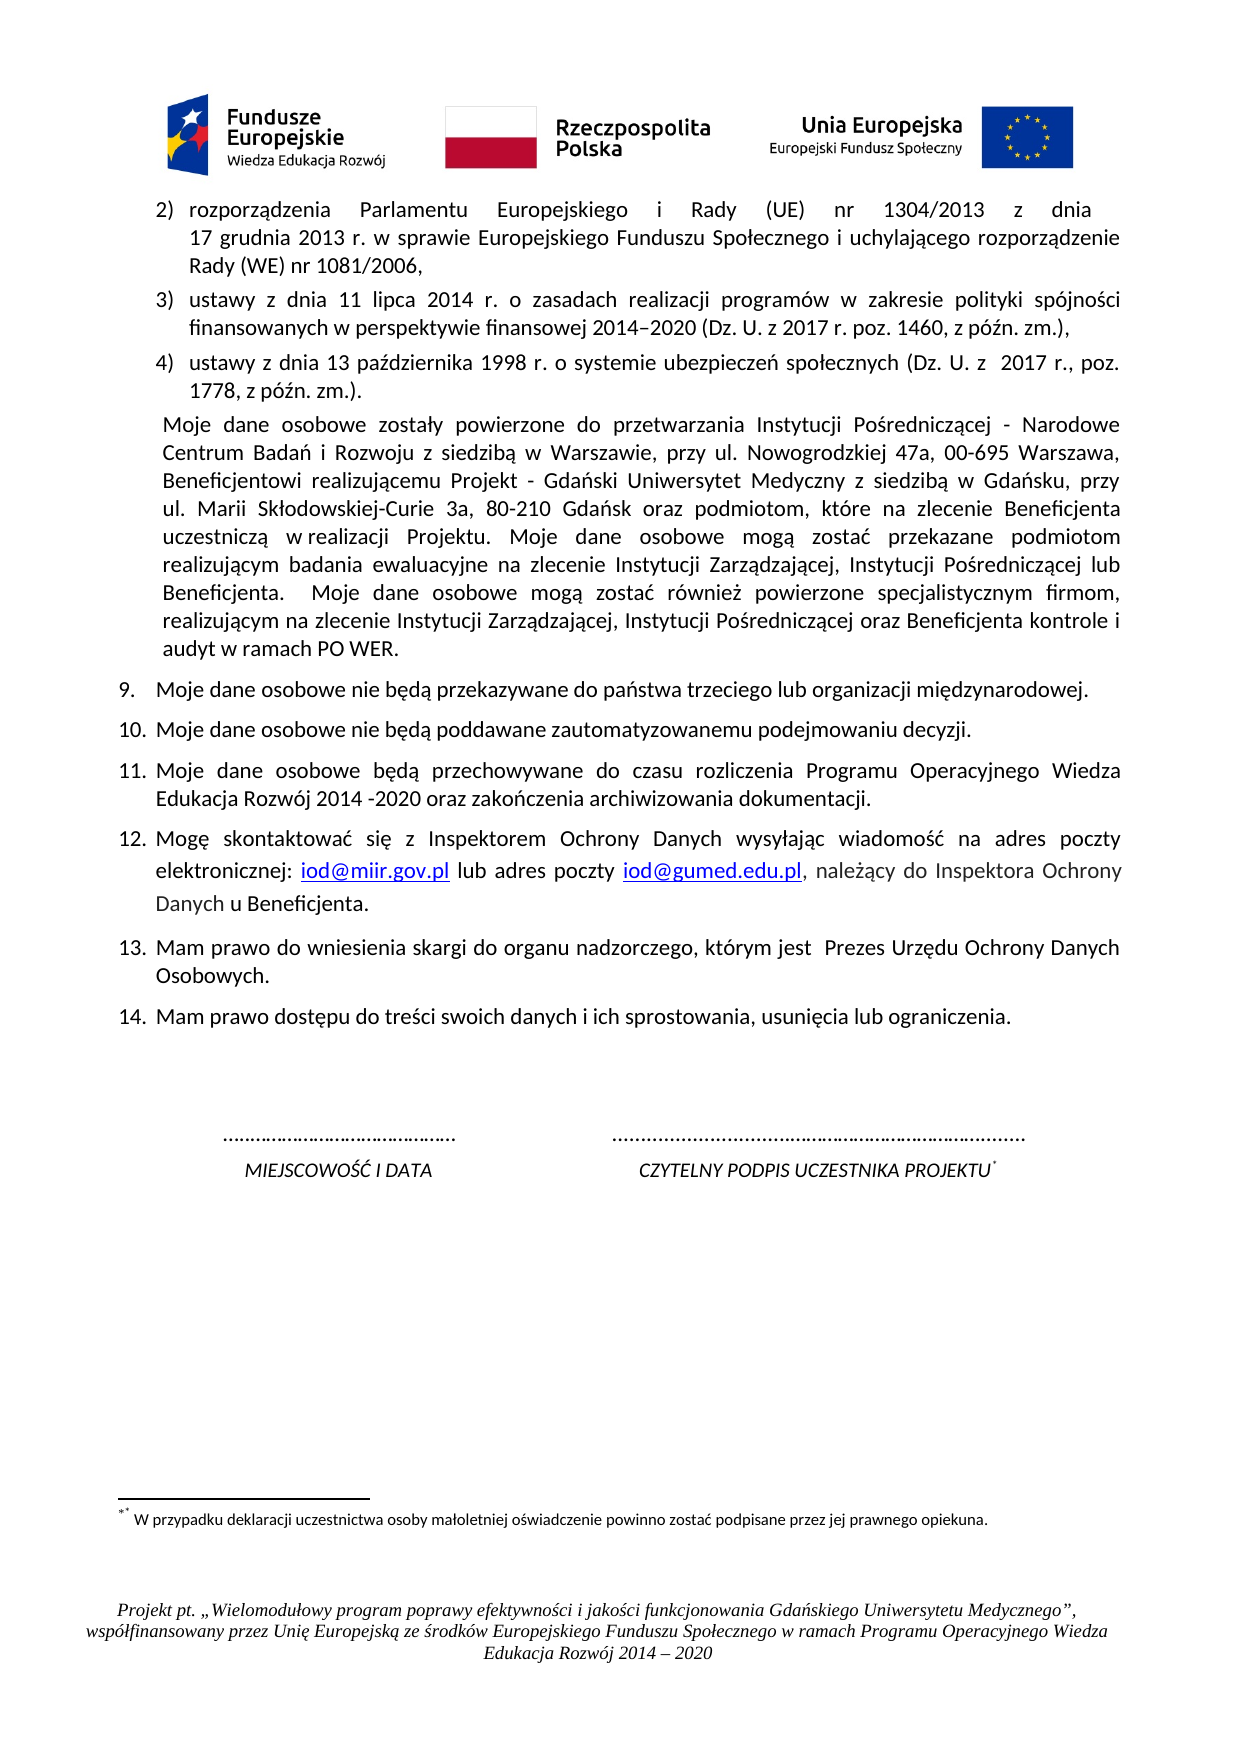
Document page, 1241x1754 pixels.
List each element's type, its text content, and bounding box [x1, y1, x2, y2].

list Mam prawo do wniesienia skargi do organu nadzorczego, którym jest Prezes Urzędu Ochrony Danych Osobowych. [118, 933, 1122, 989]
list ustawy z dnia 13 października 1998 r. o systemie ubezpieczeń społecznych (Dz. U. z 2017 r., poz. 1778, z późn. zm.). [155, 348, 1122, 404]
table_cell CZYTELNY PODPIS UCZESTNIKA PROJEKTU* [561, 1158, 1078, 1193]
picture [147, 73, 1093, 196]
list Moje dane osobowe nie będą przekazywane do państwa trzeciego lub organizacji międzynarodowej. [118, 675, 1122, 703]
table_cell MIEJSCOWOŚĆ I DATA [118, 1158, 561, 1193]
list ustawy z dnia 11 lipca 2014 r. o zasadach realizacji programów w zakresie polityki spójności finansowanych w perspektywie finansowej 2014–2020 (Dz. U. z 2017 r. poz. 1460, z późn. zm.), [155, 286, 1122, 342]
text Moje dane osobowe zostały powierzone do przetwarzania Instytucji Pośredniczącej - Narodowe Centrum Badań i Rozwoju z siedzibą w Warszawie, przy ul. Nowogrodzkiej 47a, 00-695 Warszawa, Beneficjentowi realizującemu Projekt - Gdański Uniwersytet Medyczny z siedzibą w Gdańsku, przy ul. Marii Skłodowskiej-Curie 3a, 80-210 Gdańsk oraz podmiotom, które na zlecenie Beneficjenta uczestniczą w realizacji Projektu. Moje dane osobowe mogą zostać przekazane podmiotom realizującym badania ewaluacyjne na zlecenie Instytucji Zarządzającej, Instytucji Pośredniczącej lub Beneficjenta. Moje dane osobowe mogą zostać również powierzone specjalistycznym firmom, realizującym na zlecenie Instytucji Zarządzającej, Instytucji Pośredniczącej oraz Beneficjenta kontrole i audyt w ramach PO WER. [162, 410, 1122, 662]
list Mam prawo dostępu do treści swoich danych i ich sprostowania, usunięcia lub ograniczenia. [118, 1002, 1122, 1030]
table_header ...............................………………………………........ [561, 1119, 1078, 1157]
list Moje dane osobowe nie będą poddawane zautomatyzowanemu podejmowaniu decyzji. [118, 715, 1122, 743]
list Moje dane osobowe będą przechowywane do czasu rozliczenia Programu Operacyjnego Wiedza Edukacja Rozwój 2014 -2020 oraz zakończenia archiwizowania dokumentacji. [118, 756, 1122, 812]
list Mogę skontaktować się z Inspektorem Ochrony Danych wysyłając wiadomość na adres poczty elektronicznej: iod@miir.gov.pl lub adres poczty iod@gumed.edu.pl, należący do Inspektora Ochrony Danych u Beneficjenta. [118, 824, 1122, 917]
list rozporządzenia Parlamentu Europejskiego i Rady (UE) nr 1304/2013 z dnia 17 grudnia 2013 r. w sprawie Europejskiego Funduszu Społecznego i uchylającego rozporządzenie Rady (WE) nr 1081/2006, [155, 195, 1122, 279]
table_header …..………………………………… [118, 1119, 561, 1157]
